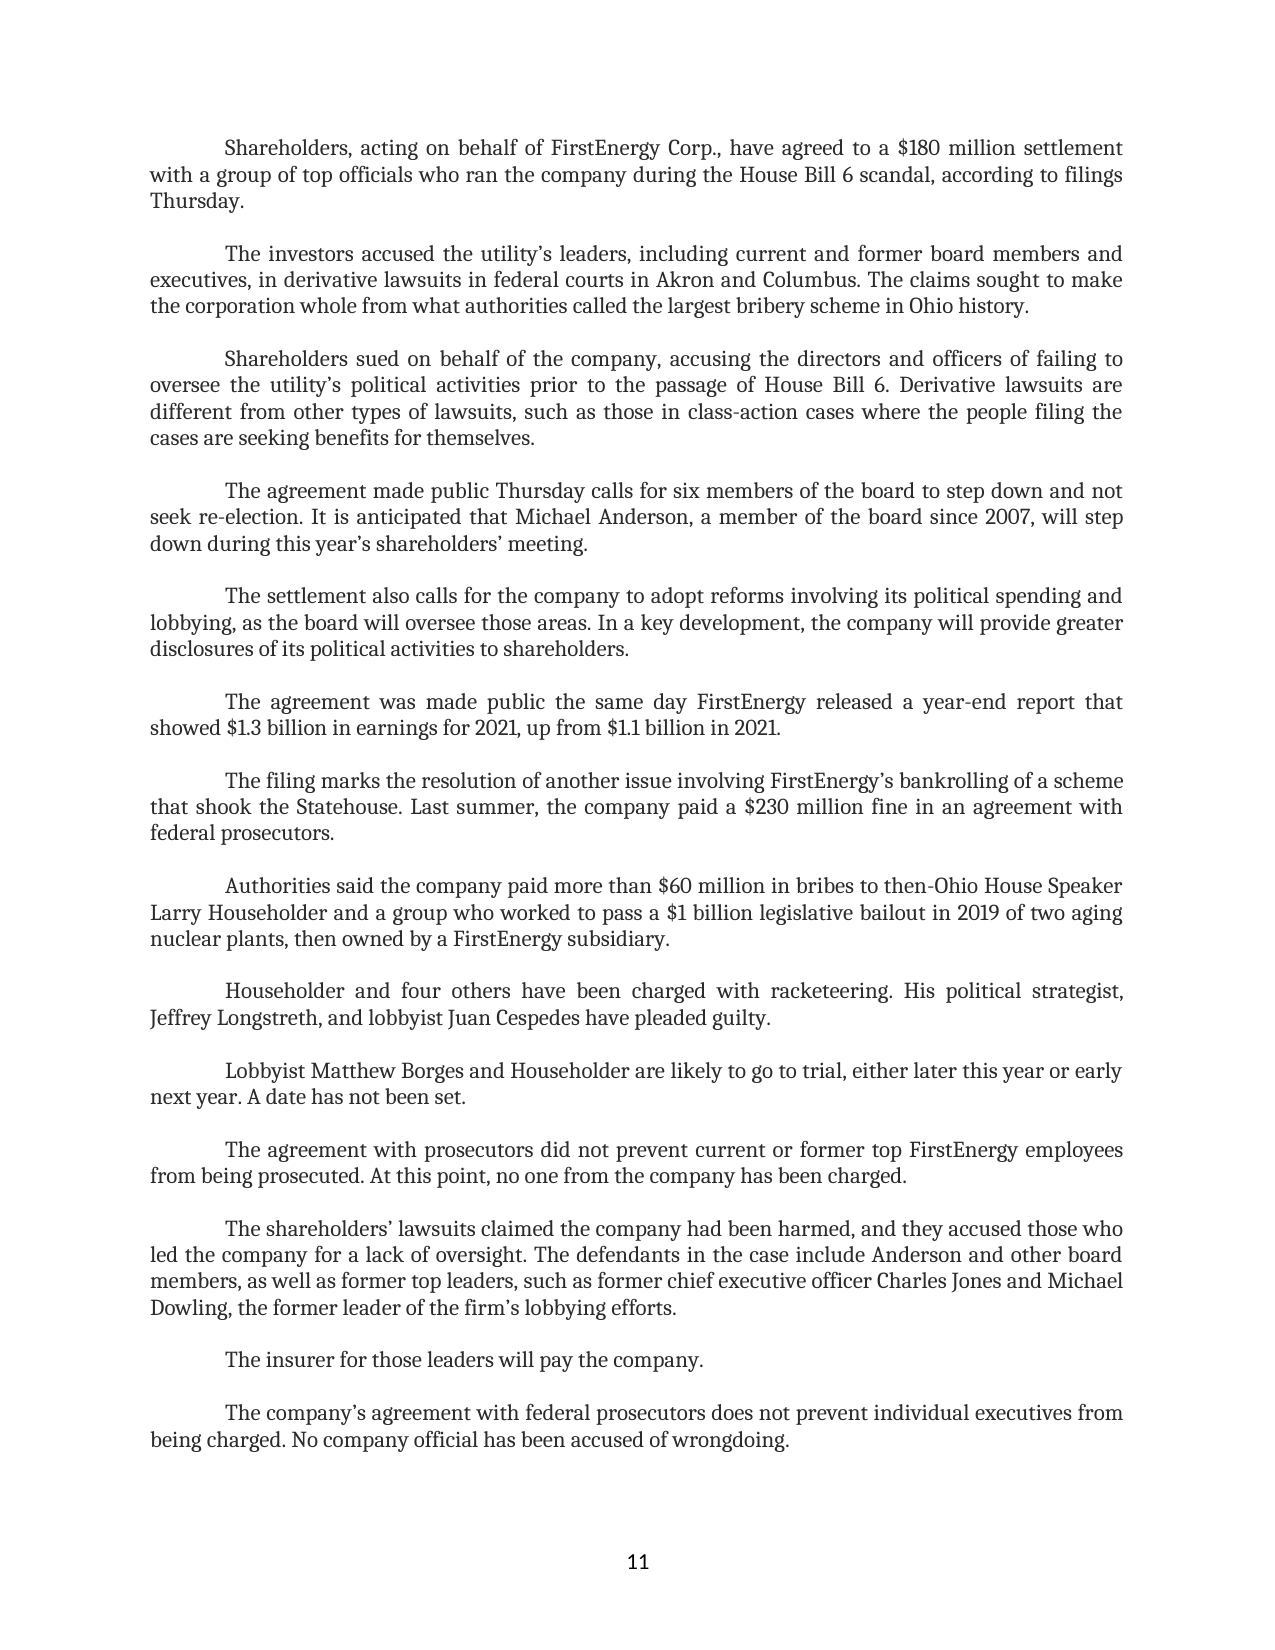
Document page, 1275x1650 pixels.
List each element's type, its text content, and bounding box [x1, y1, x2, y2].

text The shareholders’ lawsuits claimed the company had been harmed, and they accused those who led the company for a lack of oversight. The defendants in the case include Anderson and other board members, as well as former top leaders, such as former chief executive officer Charles Jones and Michael Dowling, the former leader of the firm’s lobbying efforts. [150, 1216, 1125, 1321]
text The agreement with prosecutors did not prevent current or former top FirstEnergy employees from being prosecuted. At this point, no one from the company has been charged. [150, 1136, 1125, 1189]
text The agreement was made public the same day FirstEnergy released a year-end report that showed $1.3 billion in earnings for 2021, up from $1.1 billion in 2021. [150, 688, 1125, 741]
text Authorities said the company paid more than $60 million in bribes to then-Ohio House Speaker Larry Householder and a group who worked to pass a $1 billion legislative bailout in 2019 of two aging nuclear plants, then owned by a FirstEnergy subsidiary. [150, 873, 1125, 952]
text The insurer for those leaders will pay the company. [150, 1347, 1125, 1374]
text Lobbyist Matthew Borges and Householder are likely to go to trial, either later this year or early next year. A date has not been set. [150, 1057, 1125, 1110]
text The investors accused the utility’s leaders, including current and former board members and executives, in derivative lawsuits in federal courts in Akron and Columbus. The claims sought to make the corporation whole from what authorities called the largest bribery scheme in Ohio history. [150, 240, 1125, 319]
text Householder and four others have been charged with racketeering. His political strategist, Jeffrey Longstreth, and lobbyist Juan Cespedes have pleaded guilty. [150, 978, 1125, 1031]
text The filing marks the resolution of another issue involving FirstEnergy’s bankrolling of a scheme that shook the Statehouse. Last summer, the company paid a $230 million fine in an agreement with federal prosecutors. [150, 767, 1125, 847]
text The settlement also calls for the company to adopt reforms involving its political spending and lobbying, as the board will oversee those areas. In a key development, the company will provide greater disclosures of its political activities to shareholders. [150, 583, 1125, 662]
text Shareholders, acting on behalf of FirstEnergy Corp., have agreed to a $180 million settlement with a group of top officials who ran the company during the House Bill 6 scandal, according to filings Thursday. [150, 135, 1125, 214]
text The agreement made public Thursday calls for six members of the board to step down and not seek re-election. It is anticipated that Michael Anderson, a member of the board since 2007, will step down during this year’s shareholders’ meeting. [150, 478, 1125, 557]
text The company’s agreement with federal prosecutors does not prevent individual executives from being charged. No company official has been accused of wrongdoing. [150, 1400, 1125, 1453]
text Shareholders sued on behalf of the company, accusing the directors and officers of failing to oversee the utility’s political activities prior to the passage of House Bill 6. Derivative lawsuits are different from other types of lawsuits, such as those in class-action cases where the people filing the cases are seeking benefits for themselves. [150, 346, 1125, 451]
